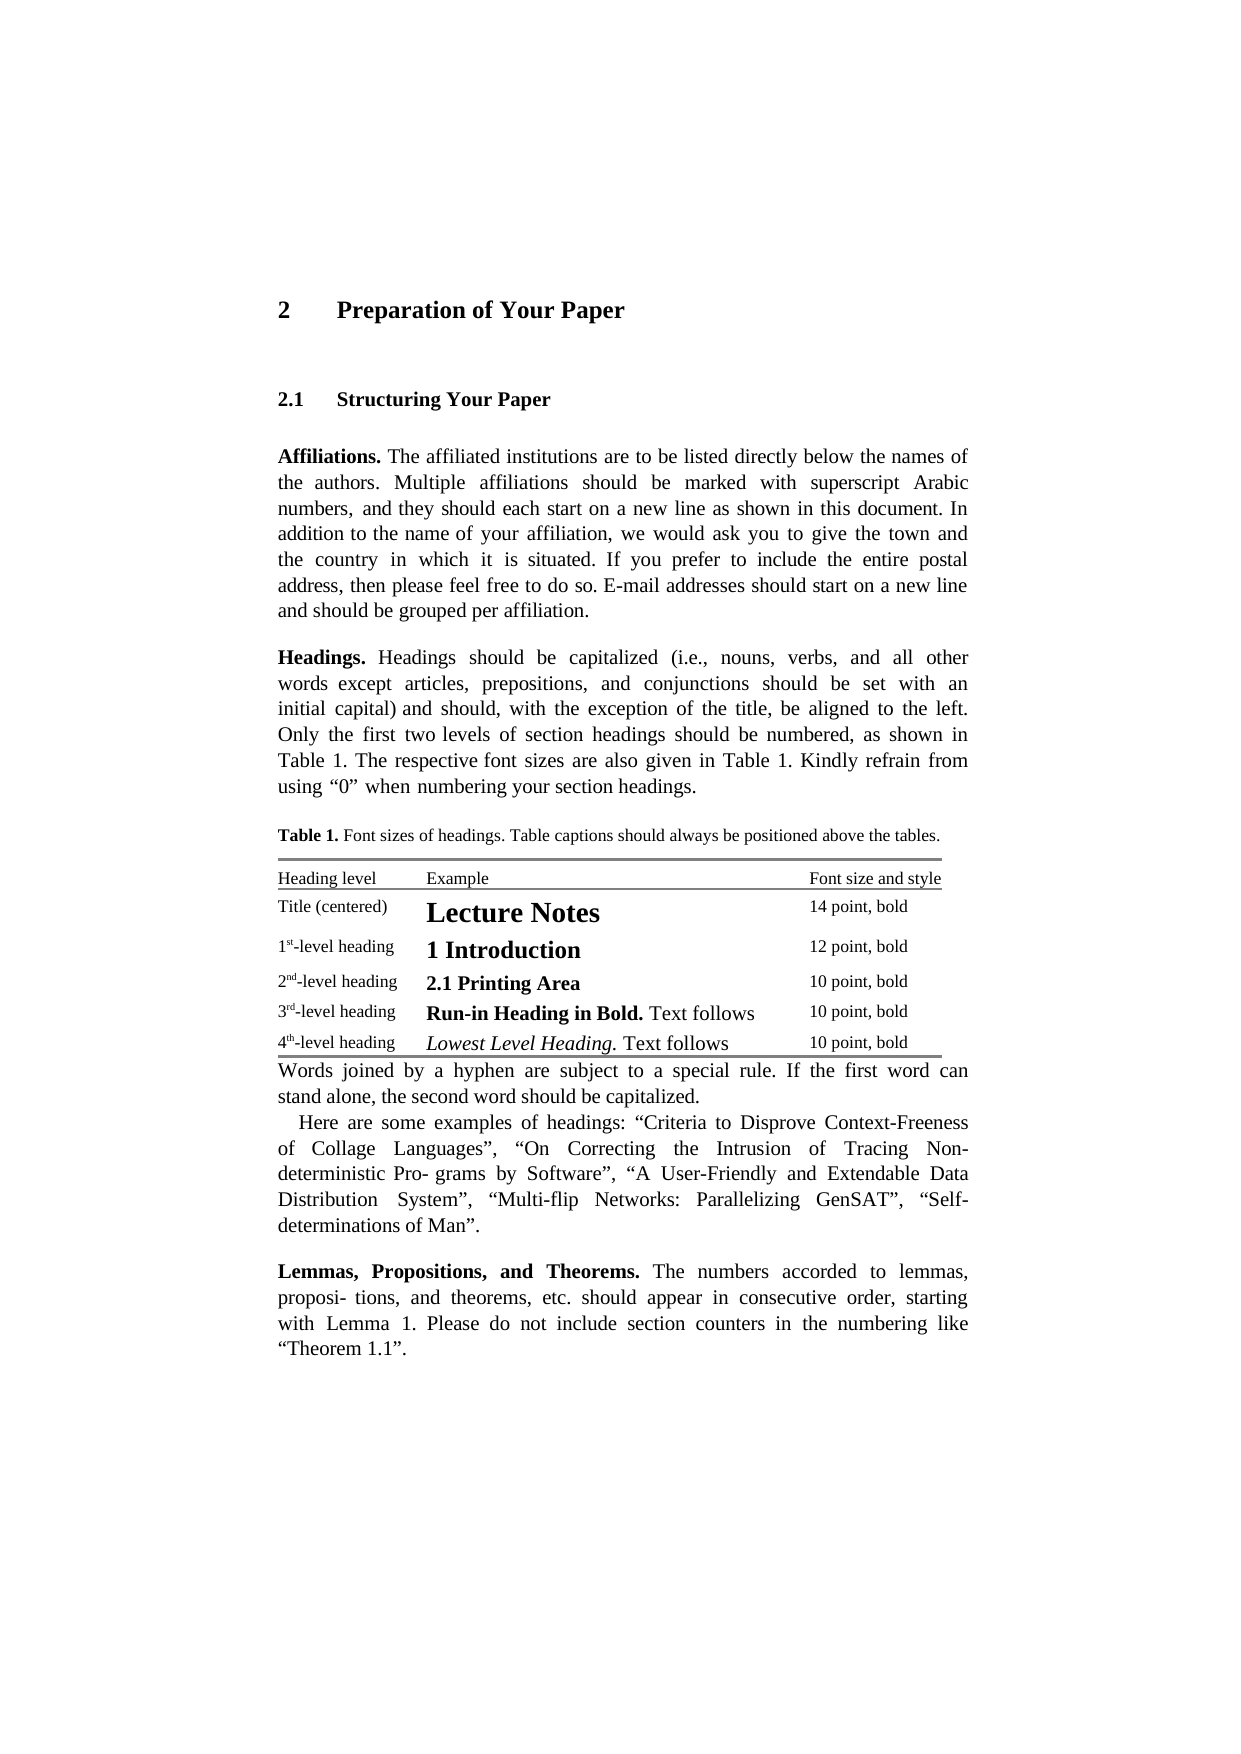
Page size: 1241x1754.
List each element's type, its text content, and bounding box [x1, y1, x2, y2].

table_cell 4th-level heading [278, 1025, 426, 1055]
subtitle Preparation of Your Paper [278, 295, 968, 324]
table_cell 14 point, bold [809, 890, 942, 929]
text Words joined by a hyphen are subject to a special rule. If the first word can stand alone, the second word should be capitalized. [278, 1058, 968, 1108]
text Headings. Headings should be capitalized (i.e., nouns, verbs, and all other words except articles, prepositions, and conjunctions should be set with an initial capital) and should, with the exception of the title, be aligned to the left. Only the first two levels of section headings should be numbered, as shown in Table 1. The respective font sizes are also given in Table 1. Kindly refrain from using “0” when numbering your section headings. [278, 645, 968, 798]
table_cell 10 point, bold [809, 995, 942, 1025]
table_cell Lecture Notes [426, 890, 809, 929]
table_cell 1 Introduction [426, 929, 809, 964]
subtitle Structuring Your Paper [278, 387, 968, 411]
text Lemmas, Propositions, and Theorems. The numbers accorded to lemmas, proposi- tions, and theorems, etc. should appear in consecutive order, starting with Lemma 1. Please do not include section counters in the numbering like “Theorem 1.1”. [278, 1259, 968, 1360]
table_cell 12 point, bold [809, 929, 942, 964]
table_cell 10 point, bold [809, 1025, 942, 1055]
table_cell 10 point, bold [809, 964, 942, 994]
table_cell 1st-level heading [278, 929, 426, 964]
table_header Heading level [278, 861, 426, 888]
table_cell Lowest Level Heading. Text follows [426, 1025, 809, 1055]
text Here are some examples of headings: “Criteria to Disprove Context-Freeness of Collage Languages”, “On Correcting the Intrusion of Tracing Non-deterministic Pro- grams by Software”, “A User-Friendly and Extendable Data Distribution System”, “Multi-flip Networks: Parallelizing GenSAT”, “Self-determinations of Man”. [278, 1110, 968, 1237]
table_header Font size and style [809, 861, 942, 888]
table_cell 3rd-level heading [278, 995, 426, 1025]
table_cell Run-in Heading in Bold. Text follows [426, 995, 809, 1025]
table_cell 2.1 Printing Area [426, 964, 809, 994]
text Affiliations. The affiliated institutions are to be listed directly below the names of the authors. Multiple affiliations should be marked with superscript Arabic numbers, and they should each start on a new line as shown in this document. In addition to the name of your affiliation, we would ask you to give the town and the country in which it is situated. If you prefer to include the entire postal address, then please feel free to do so. E-mail addresses should start on a new line and should be grouped per affiliation. [278, 444, 968, 622]
table_cell 2nd-level heading [278, 964, 426, 994]
table_cell Title (centered) [278, 890, 426, 929]
table_header Example [426, 861, 809, 888]
title Table 1. Font sizes of headings. Table captions should always be positioned above the tables. [278, 824, 968, 845]
